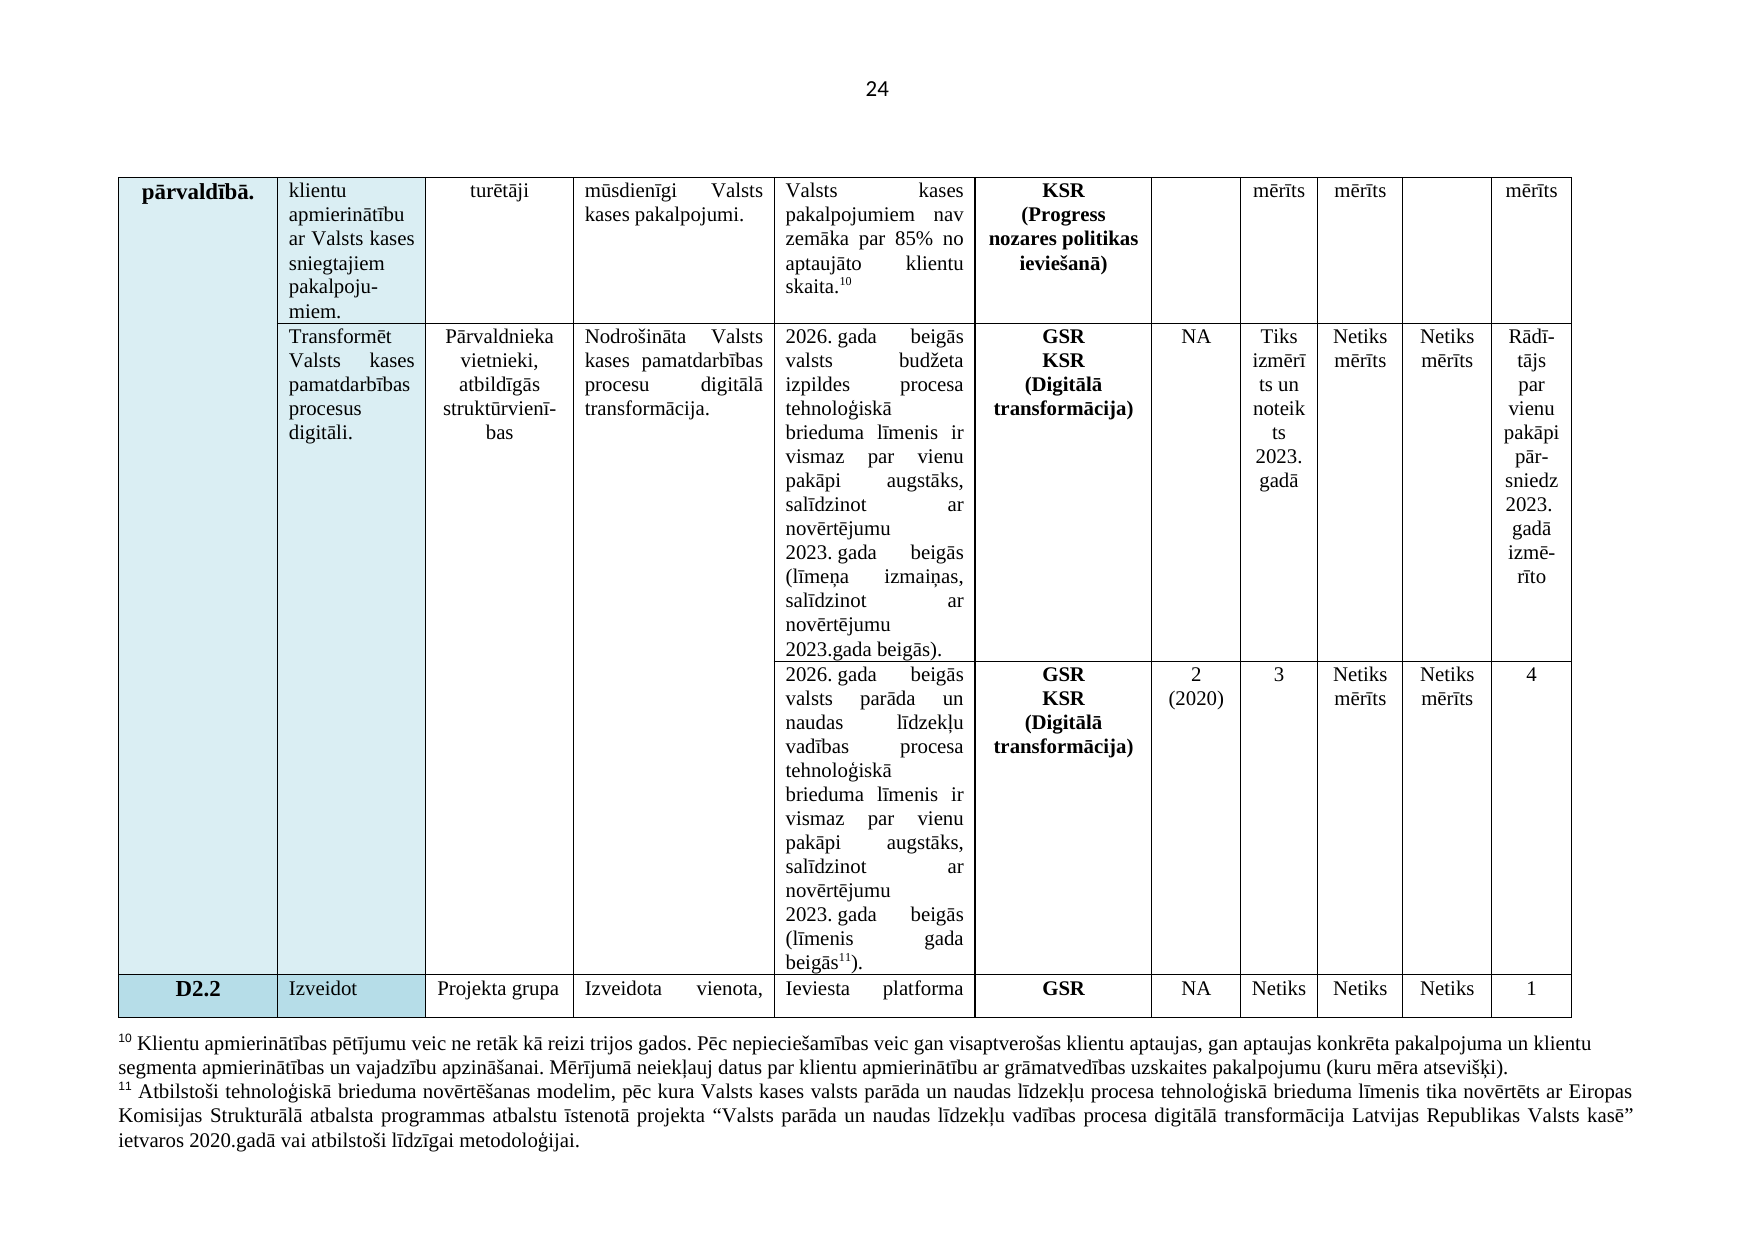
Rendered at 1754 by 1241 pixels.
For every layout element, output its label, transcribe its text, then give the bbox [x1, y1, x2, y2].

table_cell Netiks mērīts [1241, 975, 1317, 1017]
table_cell Tiks izmērīts un noteikts 2023. gadā [1241, 324, 1317, 661]
table_cell Netiks mērīts [1492, 178, 1571, 323]
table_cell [574, 975, 774, 1017]
table_cell GSR KSR (Digitālā transformācija) [976, 324, 1151, 661]
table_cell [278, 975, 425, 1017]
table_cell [976, 975, 1151, 1017]
table_cell Transformēt Valsts kases pamatdarbības procesus digitāli. [278, 324, 425, 974]
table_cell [976, 178, 1151, 323]
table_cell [775, 178, 974, 323]
table_cell 3 [1241, 662, 1317, 974]
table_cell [426, 178, 573, 323]
table_cell NA [1152, 324, 1240, 661]
table_cell Netiks mērīts [1403, 324, 1491, 661]
table_cell 90 [1152, 178, 1240, 323]
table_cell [119, 975, 277, 1017]
table_cell Netiks mērīts [1318, 662, 1402, 974]
table_cell Netiks mērīts [1318, 324, 1402, 661]
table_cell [775, 975, 974, 1017]
table_cell Nodrošināta Valsts kases pamatdarbības procesu digitālā transformācija. [574, 324, 774, 974]
table_cell 1 [1492, 975, 1571, 1017]
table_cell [278, 178, 425, 323]
table_cell 85 [1403, 178, 1491, 323]
table_cell 2 (2020) [1152, 662, 1240, 974]
table_cell Netiks mērīts [1403, 662, 1491, 974]
table_cell Projekta grupa [426, 975, 573, 1017]
table_cell Netiks mērīts [1241, 178, 1317, 323]
table_cell 2026. gada beigās valsts budžeta izpildes procesa tehnoloģiskā brieduma līmenis ir vismaz par vienu pakāpi augstāks, salīdzinot ar novērtējumu 2023. gada beigās (līmeņa izmaiņas, salīdzinot ar novērtējumu 2023.gada beigās). [775, 324, 974, 661]
table_cell GSR KSR (Digitālā transformācija) [976, 662, 1151, 974]
table_cell Netiks mērīts [1318, 178, 1402, 323]
table_cell 2026. gada beigās valsts parāda un naudas līdzekļu vadības procesa tehnoloģiskā brieduma līmenis ir vismaz par vienu pakāpi augstāks, salīdzinot ar novērtējumu 2023. gada beigās (līmenis gada beigās). [775, 662, 974, 974]
table_cell Netiks mērīts [1403, 975, 1491, 1017]
table_cell Netiks mērīts [1318, 975, 1402, 1017]
table_cell Pārvaldnieka vietnieki, atbildīgās struktūrvienī-bas [426, 324, 573, 974]
table_cell NA [1152, 975, 1240, 1017]
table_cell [574, 178, 774, 323]
table_cell 4 [1492, 662, 1571, 974]
table_cell Rādī-tājs par vienu pakāpi pār-sniedz 2023. gadā izmē-rīto [1492, 324, 1571, 661]
